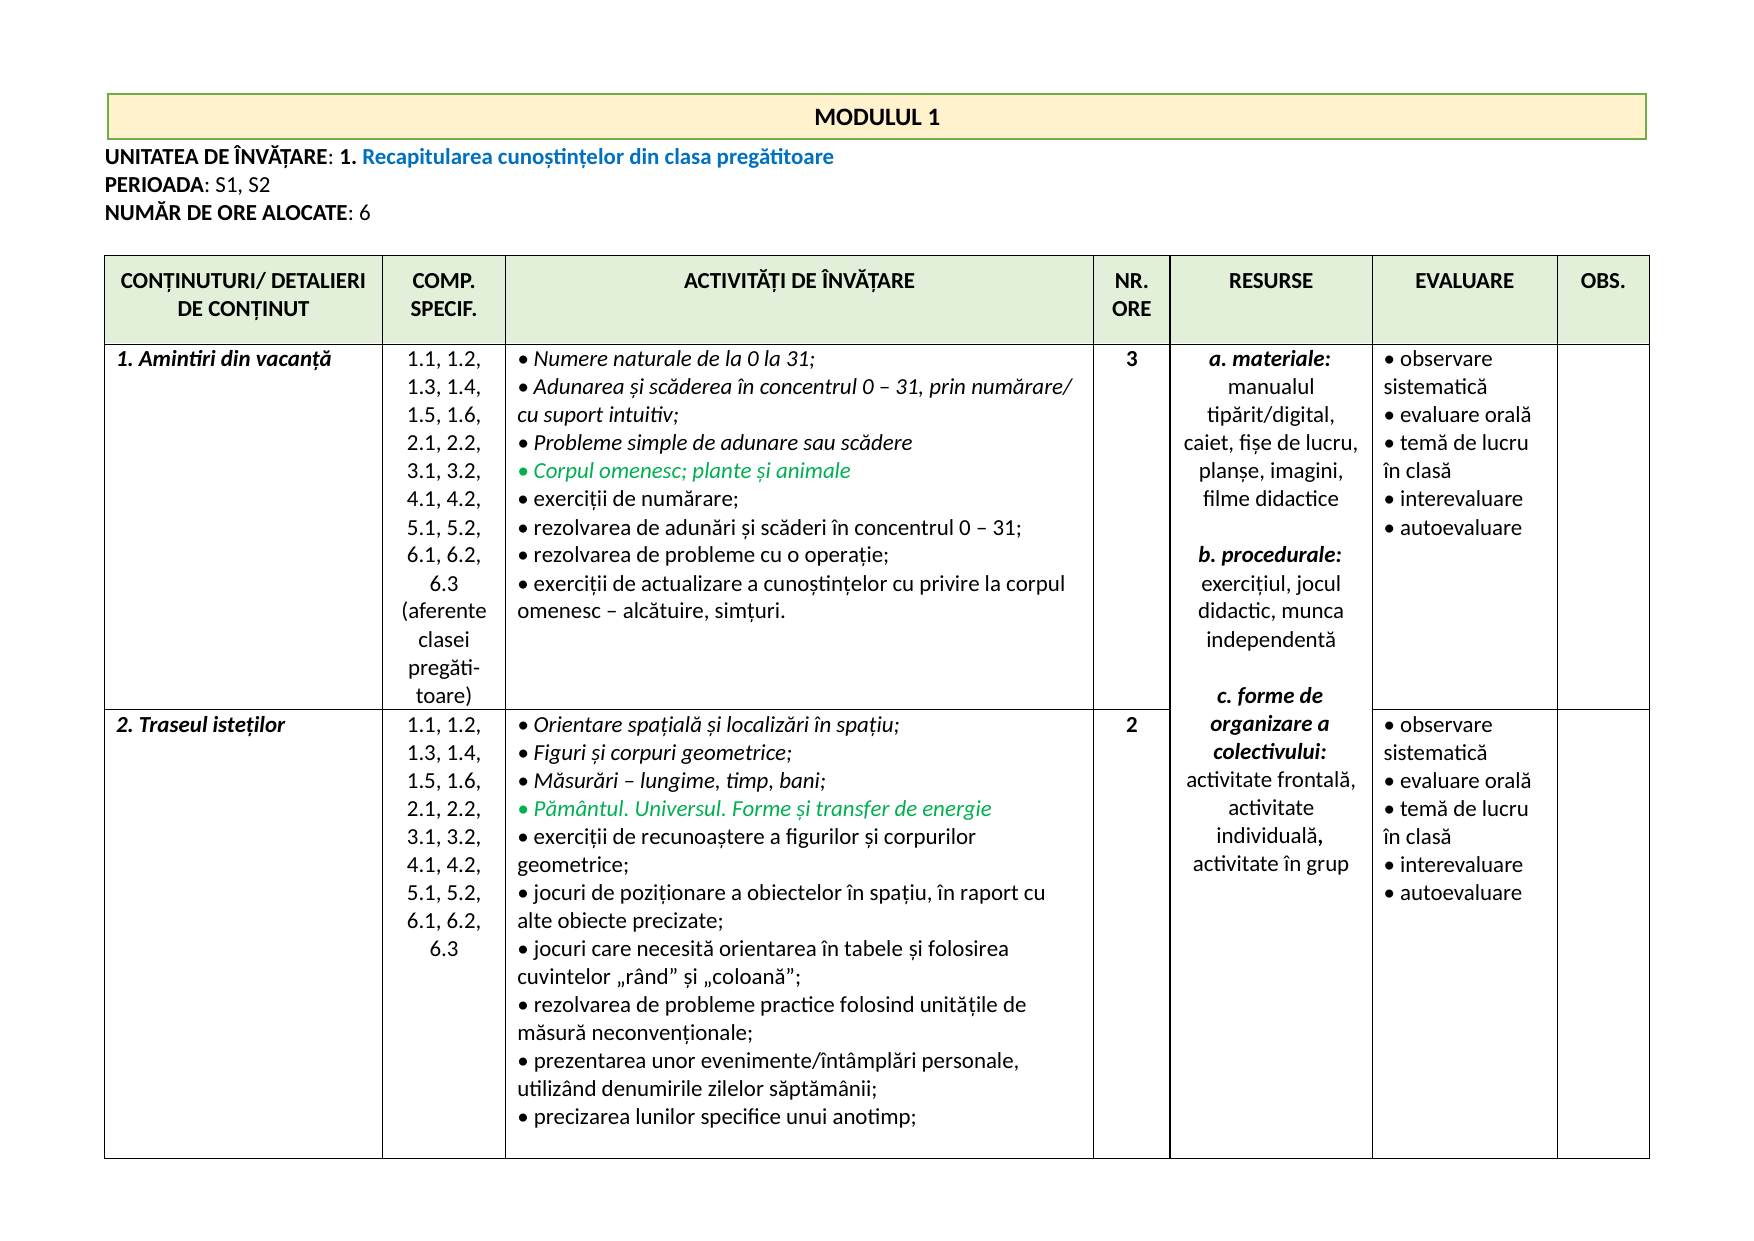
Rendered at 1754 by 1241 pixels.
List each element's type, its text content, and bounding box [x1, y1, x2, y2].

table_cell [105, 710, 382, 1158]
table_header RESURSE [1171, 256, 1372, 343]
table_cell • observare sistematică • evaluare orală • temă de lucru în clasă • interevaluare • autoevaluare [1373, 345, 1557, 709]
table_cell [383, 710, 505, 1158]
table_header COMP. SPECIF. [383, 256, 505, 343]
table_cell [1558, 345, 1649, 709]
table_header OBS. [1558, 256, 1649, 343]
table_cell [1373, 710, 1557, 1158]
text PERIOADA: S1, S2 [104, 170, 1679, 198]
table_header EVALUARE [1373, 256, 1557, 343]
table_cell 1. Amintiri din vacanță [105, 345, 382, 709]
table_header NR. ORE [1094, 256, 1169, 343]
text UNITATEA DE ÎNVĂȚARE: 1. Recapitularea cunoștințelor din clasa pregătitoare [104, 142, 1679, 170]
table_cell 2 [1094, 710, 1169, 1158]
table_cell 1.1, 1.2, 1.3, 1.4, 1.5, 1.6, 2.1, 2.2, 3.1, 3.2, 4.1, 4.2, 5.1, 5.2, 6.1, 6.2, 6.3 (aferente clasei pregăti-toare) [383, 345, 505, 709]
table_cell [1558, 710, 1649, 1158]
table_header CONȚINUTURI/ DETALIERI DE CONȚINUT [105, 256, 382, 343]
table_header ACTIVITĂȚI DE ÎNVĂȚARE [506, 256, 1093, 343]
text NUMĂR DE ORE ALOCATE: 6 [104, 198, 1679, 226]
table_cell 3 [1094, 345, 1169, 709]
table_cell • Numere naturale de la 0 la 31; • Adunarea și scăderea în concentrul 0 – 31, prin numărare/ cu suport intuitiv; • Probleme simple de adunare sau scădere • Corpul omenesc; plante și animale • exerciții de numărare; • rezolvarea de adunări și scăderi în concentrul 0 – 31; • rezolvarea de probleme cu o operație; • exerciții de actualizare a cunoștințelor cu privire la corpul omenesc – alcătuire, simțuri. [506, 345, 1093, 709]
table_cell a. materiale: manualul tipărit/digital, caiet, fişe de lucru, planșe, imagini, filme didactice b. procedurale: exerciţiul, jocul didactic, munca independentă c. forme de organizare a colectivului: activitate frontală, activitate individuală, activitate în grup [1171, 345, 1372, 1158]
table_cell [506, 710, 1093, 1158]
